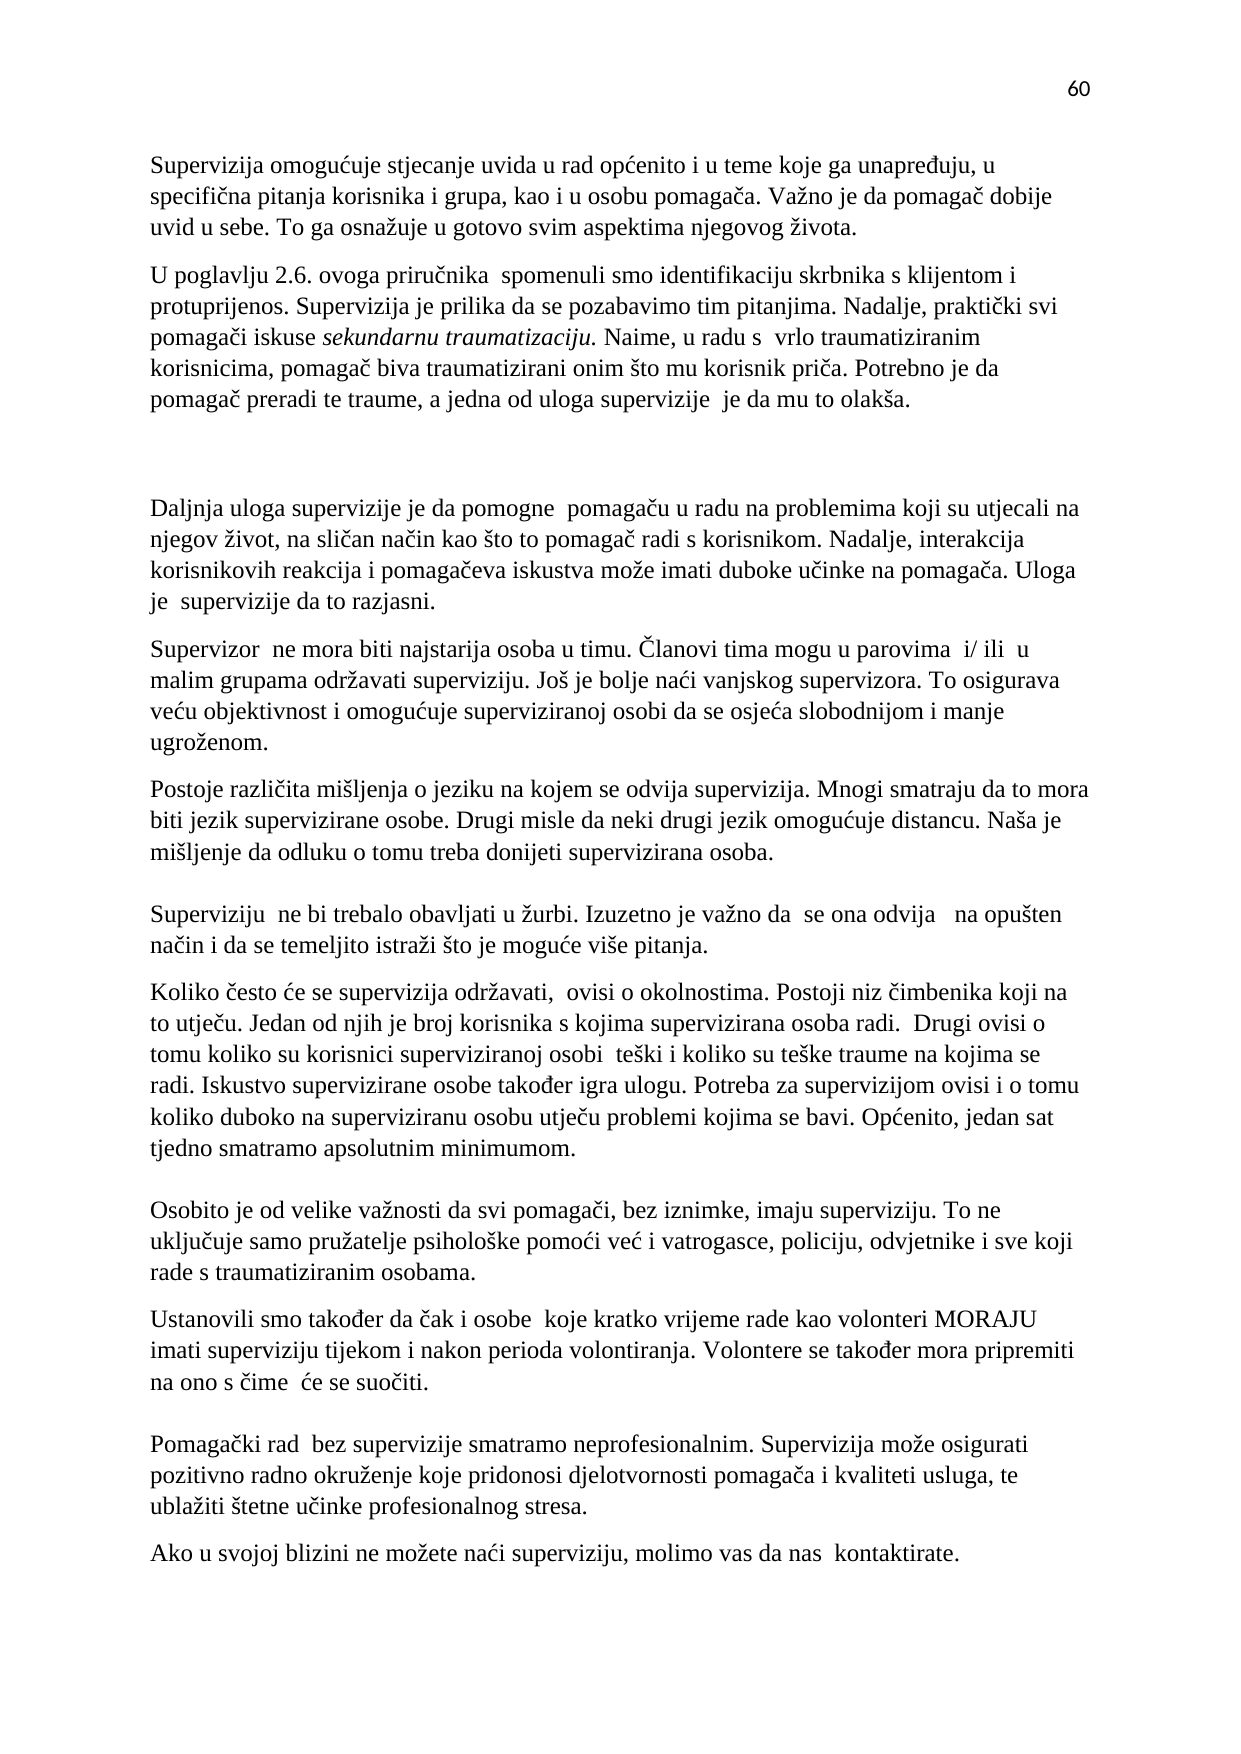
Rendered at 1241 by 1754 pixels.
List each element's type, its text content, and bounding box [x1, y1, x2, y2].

text Ako u svojoj blizini ne možete naći superviziju, molimo vas da nas kontaktirate. [150, 1538, 1090, 1597]
text U poglavlju 2.6. ovoga priručnika spomenuli smo identifikaciju skrbnika s klijentom i protuprijenos. Supervizija je prilika da se pozabavimo tim pitanjima. Nadalje, praktički svi pomagači iskuse sekundarnu traumatizaciju. Naime, u radu s vrlo traumatiziranim korisnicima, pomagač biva traumatizirani onim što mu korisnik priča. Potrebno je da pomagač preradi te traume, a jedna od uloga supervizije je da mu to olakša. [150, 260, 1090, 474]
text Ustanovili smo također da čak i osobe koje kratko vrijeme rade kao volonteri MORAJU imati superviziju tijekom i nakon perioda volontiranja. Volontere se također mora pripremiti na ono s čime će se suočiti. Pomagački rad bez supervizije smatramo neprofesionalnim. Supervizija može osigurati pozitivno radno okruženje koje pridonosi djelotvornosti pomagača i kvaliteti usluga, te ublažiti štetne učinke profesionalnog stresa. [150, 1304, 1090, 1519]
text Koliko često će se supervizija održavati, ovisi o okolnostima. Postoji niz čimbenika koji na to utječu. Jedan od njih je broj korisnika s kojima supervizirana osoba radi. Drugi ovisi o tomu koliko su korisnici superviziranoj osobi teški i koliko su teške traume na kojima se radi. Iskustvo supervizirane osobe također igra ulogu. Potreba za supervizijom ovisi i o tomu koliko duboko na superviziranu osobu utječu problemi kojima se bavi. Općenito, jedan sat tjedno smatramo apsolutnim minimumom. Osobito je od velike važnosti da svi pomagači, bez iznimke, imaju superviziju. To ne uključuje samo pružatelje psihološke pomoći već i vatrogasce, policiju, odvjetnike i sve koji rade s traumatiziranim osobama. [150, 977, 1090, 1286]
text Supervizor ne mora biti najstarija osoba u timu. Članovi tima mogu u parovima i/ ili u malim grupama održavati superviziju. Još je bolje naći vanjskog supervizora. To osigurava veću objektivnost i omogućuje superviziranoj osobi da se osjeća slobodnijom i manje ugroženom. [150, 634, 1090, 756]
text Postoje različita mišljenja o jeziku na kojem se odvija supervizija. Mnogi smatraju da to mora biti jezik supervizirane osobe. Drugi misle da neki drugi jezik omogućuje distancu. Naša je mišljenje da odluku o tomu treba donijeti supervizirana osoba. Superviziju ne bi trebalo obavljati u žurbi. Izuzetno je važno da se ona odvija na opušten način i da se temeljito istraži što je moguće više pitanja. [150, 774, 1090, 958]
text Supervizija omogućuje stjecanje uvida u rad općenito i u teme koje ga unapređuju, u specifična pitanja korisnika i grupa, kao i u osobu pomagača. Važno je da pomagač dobije uvid u sebe. To ga osnažuje u gotovo svim aspektima njegovog života. [150, 150, 1090, 241]
text Daljnja uloga supervizije je da pomogne pomagaču u radu na problemima koji su utjecali na njegov život, na sličan način kao što to pomagač radi s korisnikom. Nadalje, interakcija korisnikovih reakcija i pomagačeva iskustva može imati duboke učinke na pomagača. Uloga je supervizije da to razjasni. [150, 493, 1090, 615]
